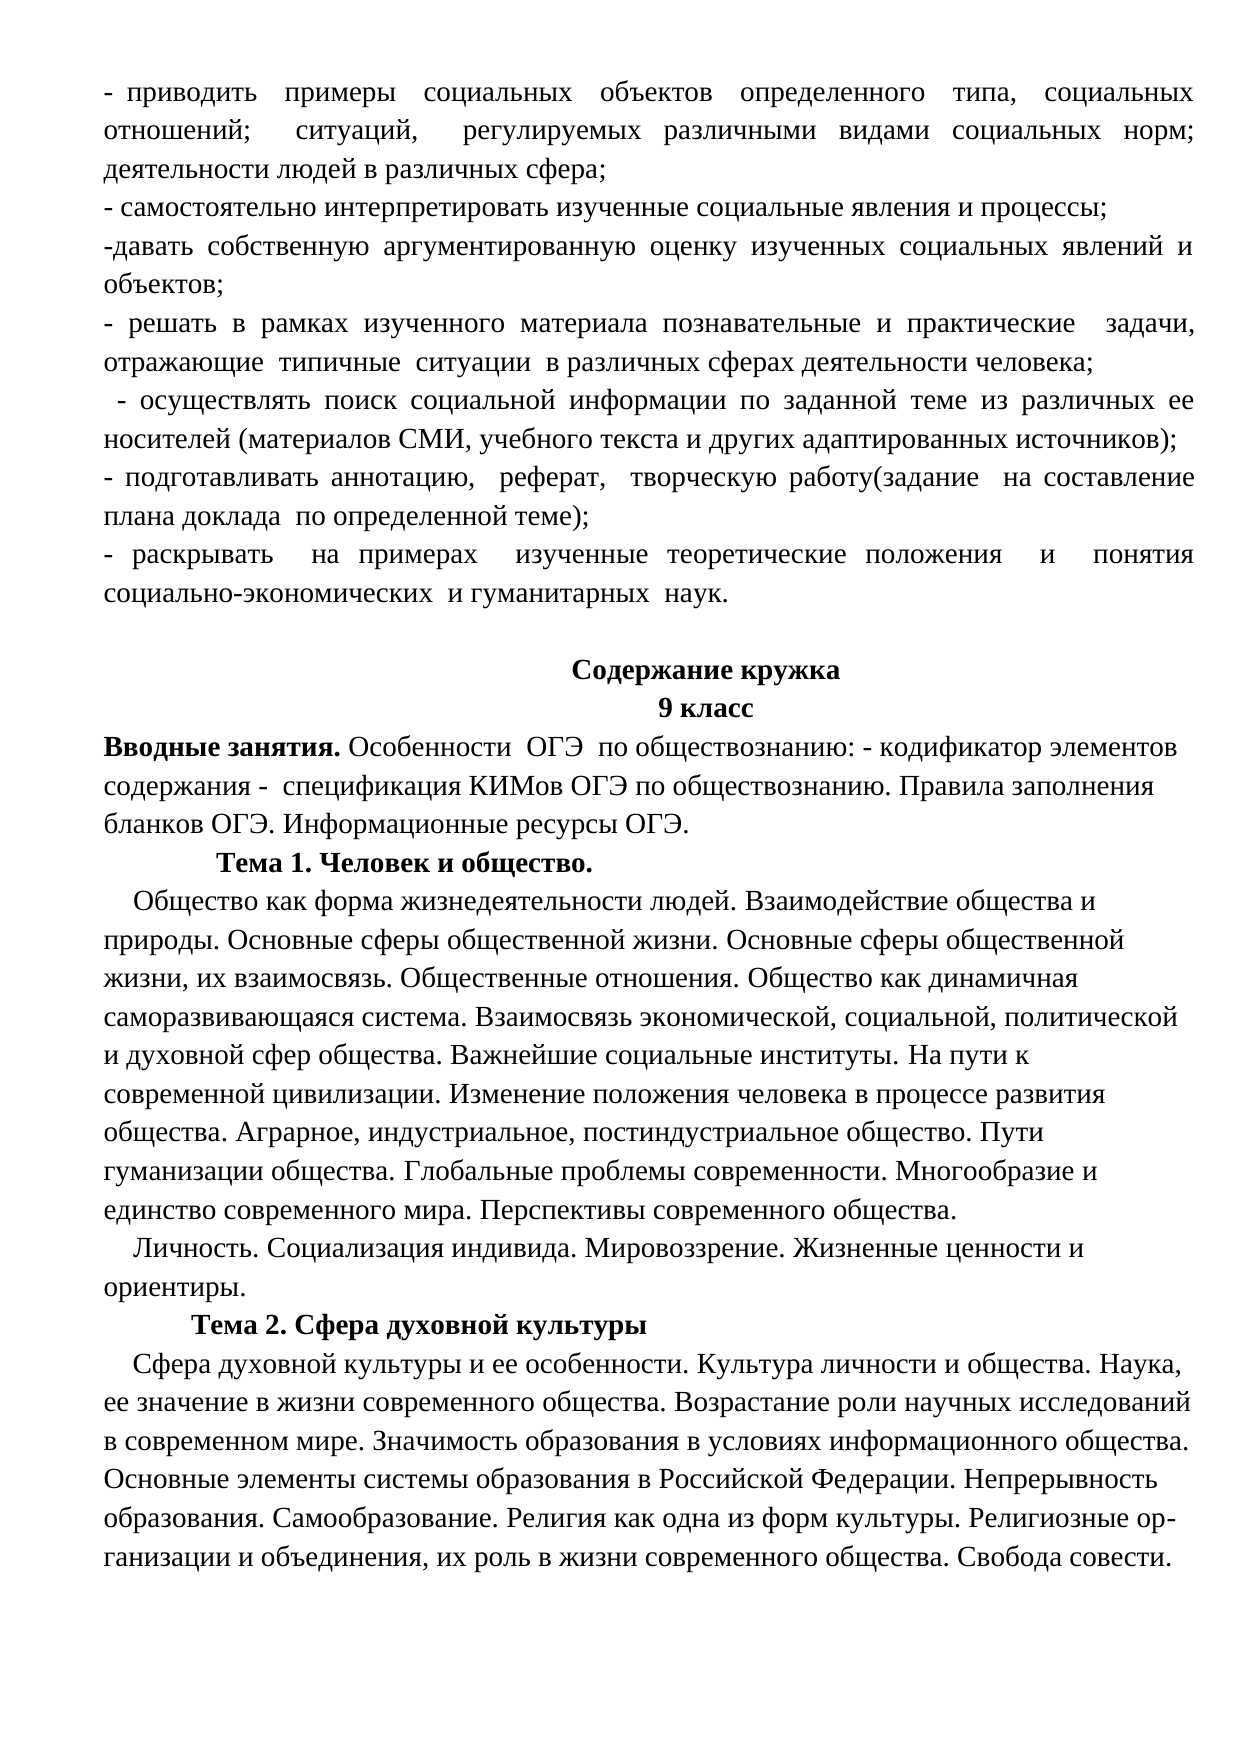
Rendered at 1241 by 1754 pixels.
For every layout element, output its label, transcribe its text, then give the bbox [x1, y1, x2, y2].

text - раскрывать на примерах изученные теоретические положения и понятия социально-экономических и гуманитарных наук. [103, 536, 1196, 608]
text - осуществлять поиск социальной информации по заданной теме из различных ее носителей (материалов СМИ, учебного текста и других адаптированных источников); [103, 382, 1196, 454]
text - самостоятельно интерпретировать изученные социальные явления и процессы; [103, 189, 1194, 223]
text Вводные занятия. Особенности ОГЭ по обществознанию: - кодификатор элементов содержания - спецификация КИМов ОГЭ по обществознанию. Правила заполнения бланков ОГЭ. Информационные ресурсы ОГЭ. [103, 729, 1196, 840]
text - решать в рамках изученного материала познавательные и практические задачи, отражающие типичные ситуации в различных сферах деятельности человека; [103, 305, 1196, 377]
text - подготавливать аннотацию, реферат, творческую работу(задание на составление плана доклада по определенной теме); [103, 459, 1196, 531]
text -давать собственную аргументированную оценку изученных социальных явлений и объектов; [103, 228, 1194, 300]
text Личность. Социализация индивида. Мировоззрение. Жизненные ценности и ориентиры. [103, 1230, 1196, 1302]
list Содержание кружка [216, 652, 1196, 686]
text Сфера духовной культуры и ее особенности. Культура личности и общества. Наука, ее значение в жизни современного общества. Возрастание роли научных исследований в современном мире. Значимость образования в условиях информационного общества. Основные элементы системы образования в Российской Федерации. Непрерывность образования. Самообразование. Религия как одна из форм культуры. Религиозные организации и объединения, их роль в жизни современного общества. Свобода совести. [103, 1346, 1196, 1572]
text - приводить примеры социальных объектов определенного типа, социальных отношений; ситуаций, регулируемых различными видами социальных норм; деятельности людей в различных сфера; [103, 74, 1196, 184]
text Тема 2. Сфера духовной культуры [103, 1307, 1196, 1341]
list 9 класс [216, 691, 1196, 724]
text Общество как форма жизнедеятельности людей. Взаимодействие общества и природы. Основные сферы общественной жизни. Основные сферы общественной жизни, их взаимосвязь. Общественные отношения. Общество как динамичная саморазвивающаяся система. Взаимосвязь экономической, социальной, политической и духовной сфер общества. Важнейшие социальные институты. На пути к современной цивилизации. Изменение положения человека в процессе развития общества. Аграрное, индустриальное, постиндустриальное общество. Пути гуманизации общества. Глобальные проблемы современности. Многообразие и единство современного мира. Перспективы современного общества. [103, 883, 1196, 1225]
list Тема 1. Человек и общество. [216, 845, 1196, 878]
